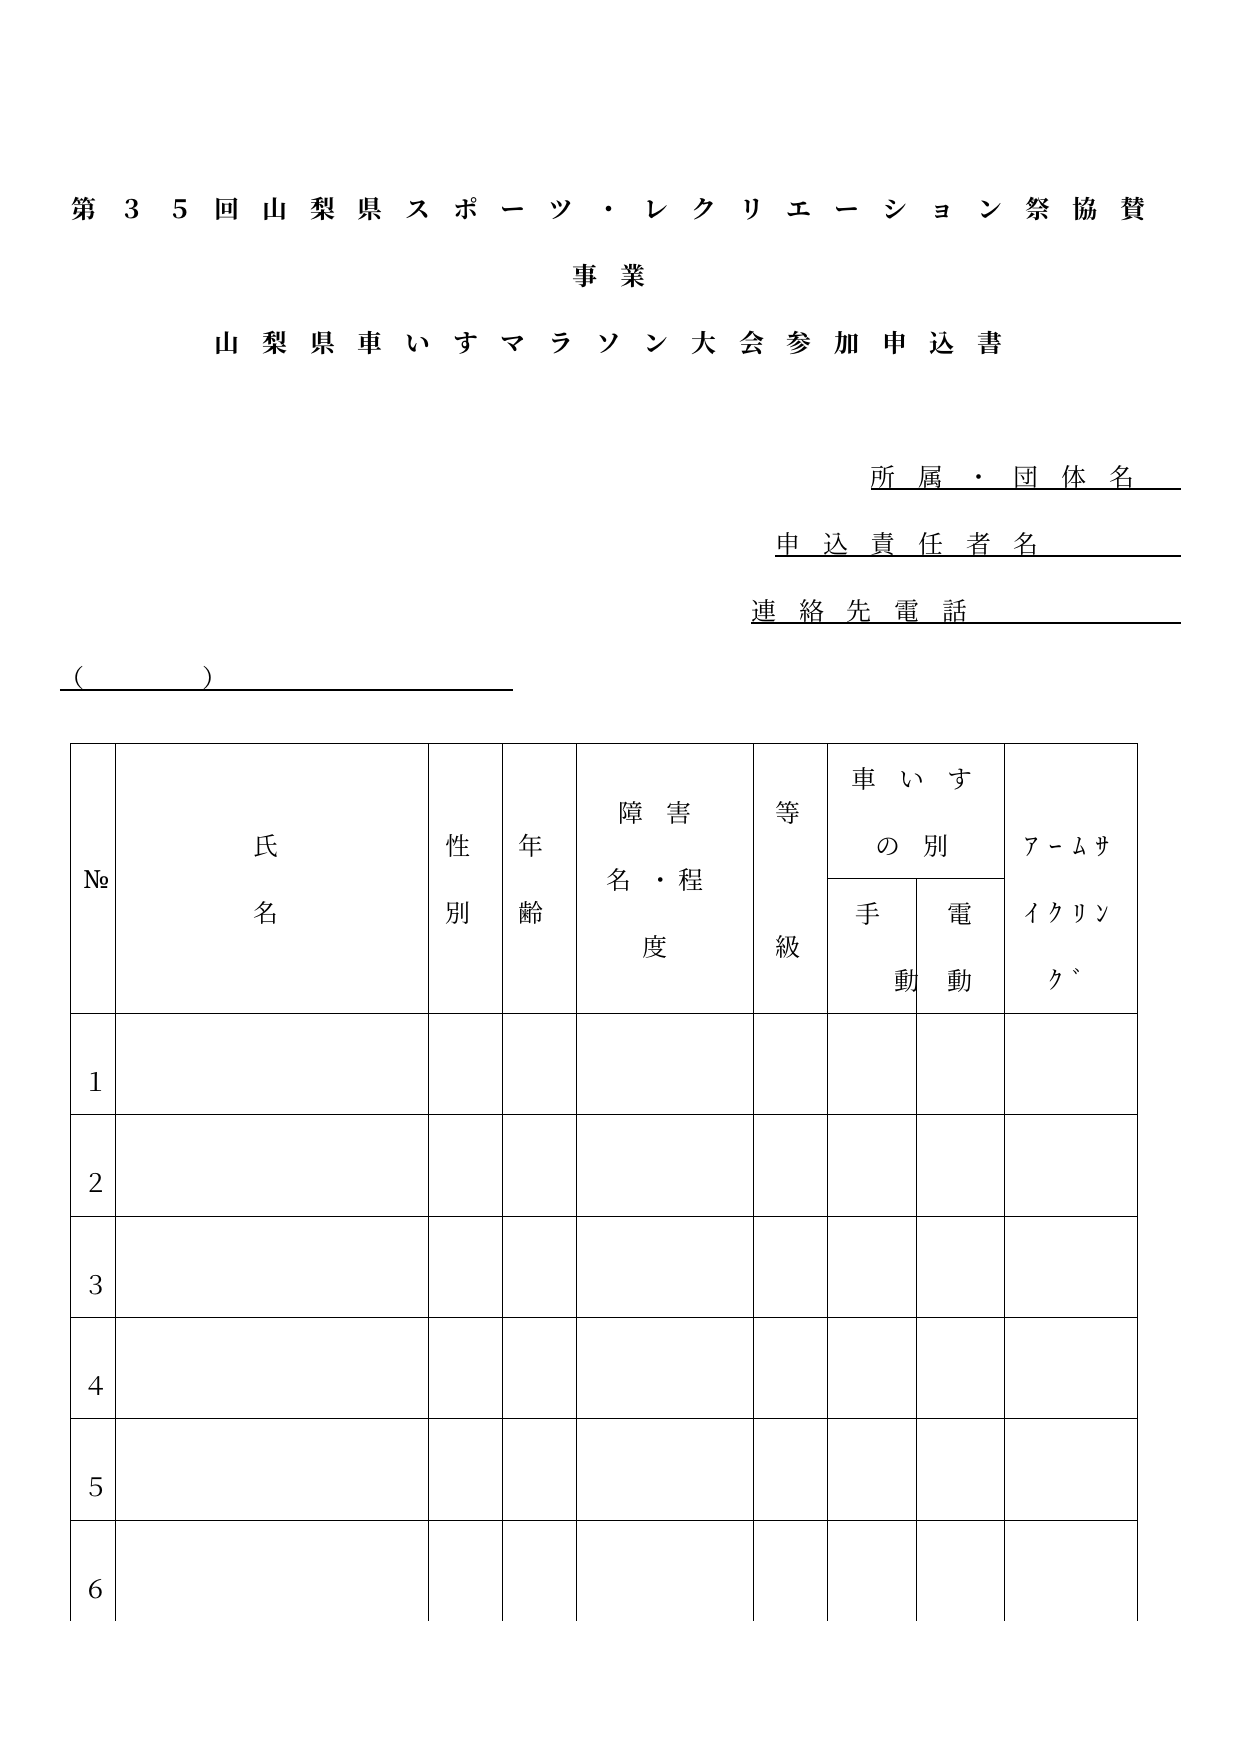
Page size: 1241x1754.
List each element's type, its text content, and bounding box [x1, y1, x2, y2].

table_cell [1005, 1521, 1137, 1621]
table_cell [1005, 1318, 1137, 1418]
table_cell [429, 1014, 502, 1114]
table_cell [503, 1217, 576, 1317]
table_cell [503, 1521, 576, 1621]
table_header 車いすの別 [828, 744, 1004, 878]
text 第３５回山梨県スポーツ・レクリエーション祭協賛事業 [59, 175, 1181, 308]
table_cell [116, 1014, 428, 1114]
text 連絡先電話 （ ） [59, 576, 1181, 710]
table_cell [1005, 1014, 1137, 1114]
table_cell ４ [71, 1318, 115, 1418]
table_cell [429, 1115, 502, 1216]
table_cell [917, 1115, 1004, 1216]
table_cell [429, 1217, 502, 1317]
text 所属・団体名 [59, 442, 1181, 509]
text 申込責任者名 [59, 509, 1181, 576]
table_cell [828, 1419, 916, 1519]
table_cell [828, 1521, 916, 1621]
text 山梨県車いすマラソン大会参加申込書 [59, 308, 1181, 375]
table_cell [1005, 1217, 1137, 1317]
table_cell [577, 1318, 753, 1418]
table_cell [116, 1419, 428, 1519]
table_cell [577, 1115, 753, 1216]
table_cell [754, 1217, 827, 1317]
table_cell ３ [71, 1217, 115, 1317]
table_cell [1005, 1419, 1137, 1519]
table_header ｱｰﾑｻｲｸﾘﾝｸﾞ [1005, 744, 1137, 1013]
table_cell [1005, 1115, 1137, 1216]
table_cell ５ [71, 1419, 115, 1519]
table_cell [917, 1419, 1004, 1519]
table_header 性 別 [429, 744, 502, 1013]
table_cell [917, 1318, 1004, 1418]
table_cell [828, 1115, 916, 1216]
table_cell [828, 1318, 916, 1418]
table_header 年 齢 [503, 744, 576, 1013]
table_cell [917, 1217, 1004, 1317]
table_cell [116, 1318, 428, 1418]
table_cell [754, 1014, 827, 1114]
table_cell [577, 1521, 753, 1621]
table_cell [503, 1014, 576, 1114]
table_header 氏 名 [116, 744, 428, 1013]
table_cell １ [71, 1014, 115, 1114]
table_cell [577, 1014, 753, 1114]
table_cell 手 動 [828, 879, 916, 1013]
table_cell [503, 1318, 576, 1418]
table_cell [754, 1318, 827, 1418]
table_header 等 級 [754, 744, 827, 1013]
table_header 障害名･程度 [577, 744, 753, 1013]
table_cell [754, 1419, 827, 1519]
table_cell [503, 1419, 576, 1519]
table_cell [828, 1217, 916, 1317]
table_cell [828, 1014, 916, 1114]
table_cell [429, 1419, 502, 1519]
table_cell [116, 1521, 428, 1621]
table_cell ２ [71, 1115, 115, 1216]
table_cell [577, 1419, 753, 1519]
table_cell [429, 1521, 502, 1621]
table_cell [917, 1521, 1004, 1621]
table_cell [917, 1014, 1004, 1114]
table_cell [429, 1318, 502, 1418]
table_cell [577, 1217, 753, 1317]
table_cell ６ [71, 1521, 115, 1621]
table_cell 電 動 [917, 879, 1004, 1013]
table_cell [754, 1521, 827, 1621]
table_header № [71, 744, 115, 1013]
table_cell [116, 1217, 428, 1317]
table_cell [503, 1115, 576, 1216]
table_cell [754, 1115, 827, 1216]
table_cell [116, 1115, 428, 1216]
